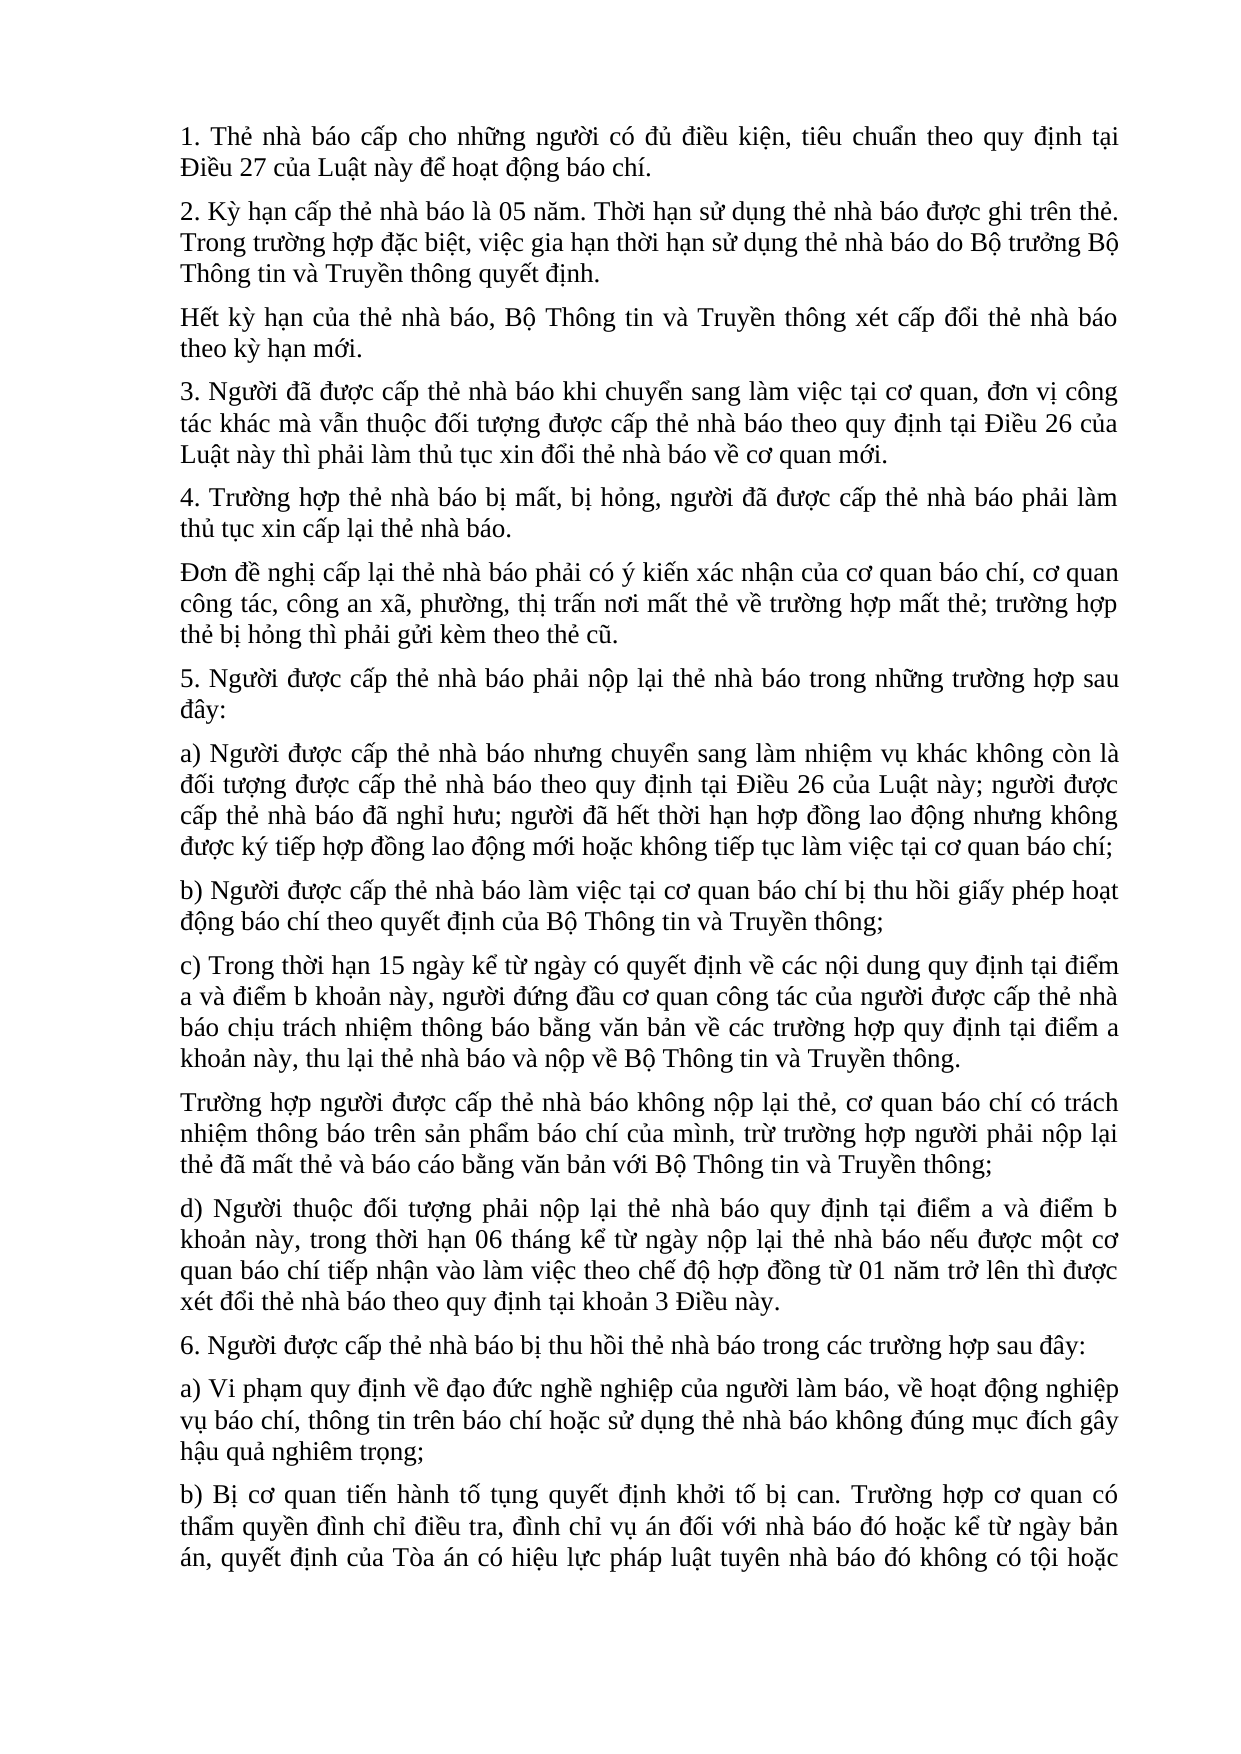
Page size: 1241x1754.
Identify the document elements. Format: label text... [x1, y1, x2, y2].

text 5. Người được cấp thẻ nhà báo phải nộp lại thẻ nhà báo trong những trường hợp sau đây: [180, 662, 1120, 724]
text a) Vi phạm quy định về đạo đức nghề nghiệp của người làm báo, về hoạt động nghiệp vụ báo chí, thông tin trên báo chí hoặc sử dụng thẻ nhà báo không đúng mục đích gây hậu quả nghiêm trọng; [180, 1373, 1120, 1466]
text Hết kỳ hạn của thẻ nhà báo, Bộ Thông tin và Truyền thông xét cấp đổi thẻ nhà báo theo kỳ hạn mới. [180, 301, 1120, 363]
text 4. Trường hợp thẻ nhà báo bị mất, bị hỏng, người đã được cấp thẻ nhà báo phải làm thủ tục xin cấp lại thẻ nhà báo. [180, 481, 1120, 544]
text 1. Thẻ nhà báo cấp cho những người có đủ điều kiện, tiêu chuẩn theo quy định tại Điều 27 của Luật này để hoạt động báo chí. [180, 120, 1120, 182]
text c) Trong thời hạn 15 ngày kể từ ngày có quyết định về các nội dung quy định tại điểm a và điểm b khoản này, người đứng đầu cơ quan công tác của người được cấp thẻ nhà báo chịu trách nhiệm thông báo bằng văn bản về các trường hợp quy định tại điểm a khoản này, thu lại thẻ nhà báo và nộp về Bộ Thông tin và Truyền thông. [180, 949, 1120, 1073]
text 2. Kỳ hạn cấp thẻ nhà báo là 05 năm. Thời hạn sử dụng thẻ nhà báo được ghi trên thẻ. Trong trường hợp đặc biệt, việc gia hạn thời hạn sử dụng thẻ nhà báo do Bộ trưởng Bộ Thông tin và Truyền thông quyết định. [180, 195, 1120, 288]
text d) Người thuộc đối tượng phải nộp lại thẻ nhà báo quy định tại điểm a và điểm b khoản này, trong thời hạn 06 tháng kể từ ngày nộp lại thẻ nhà báo nếu được một cơ quan báo chí tiếp nhận vào làm việc theo chế độ hợp đồng từ 01 năm trở lên thì được xét đổi thẻ nhà báo theo quy định tại khoản 3 Điều này. [180, 1192, 1120, 1316]
text a) Người được cấp thẻ nhà báo nhưng chuyển sang làm nhiệm vụ khác không còn là đối tượng được cấp thẻ nhà báo theo quy định tại Điều 26 của Luật này; người được cấp thẻ nhà báo đã nghỉ hưu; người đã hết thời hạn hợp đồng lao động nhưng không được ký tiếp hợp đồng lao động mới hoặc không tiếp tục làm việc tại cơ quan báo chí; [180, 737, 1120, 862]
text Trường hợp người được cấp thẻ nhà báo không nộp lại thẻ, cơ quan báo chí có trách nhiệm thông báo trên sản phẩm báo chí của mình, trừ trường hợp người phải nộp lại thẻ đã mất thẻ và báo cáo bằng văn bản với Bộ Thông tin và Truyền thông; [180, 1086, 1120, 1179]
text 3. Người đã được cấp thẻ nhà báo khi chuyển sang làm việc tại cơ quan, đơn vị công tác khác mà vẫn thuộc đối tượng được cấp thẻ nhà báo theo quy định tại Điều 26 của Luật này thì phải làm thủ tục xin đổi thẻ nhà báo về cơ quan mới. [180, 376, 1120, 469]
text Đơn đề nghị cấp lại thẻ nhà báo phải có ý kiến xác nhận của cơ quan báo chí, cơ quan công tác, công an xã, phường, thị trấn nơi mất thẻ về trường hợp mất thẻ; trường hợp thẻ bị hỏng thì phải gửi kèm theo thẻ cũ. [180, 556, 1120, 650]
text 6. Người được cấp thẻ nhà báo bị thu hồi thẻ nhà báo trong các trường hợp sau đây: [180, 1329, 1120, 1360]
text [180, 1478, 1120, 1572]
text b) Người được cấp thẻ nhà báo làm việc tại cơ quan báo chí bị thu hồi giấy phép hoạt động báo chí theo quyết định của Bộ Thông tin và Truyền thông; [180, 874, 1120, 936]
